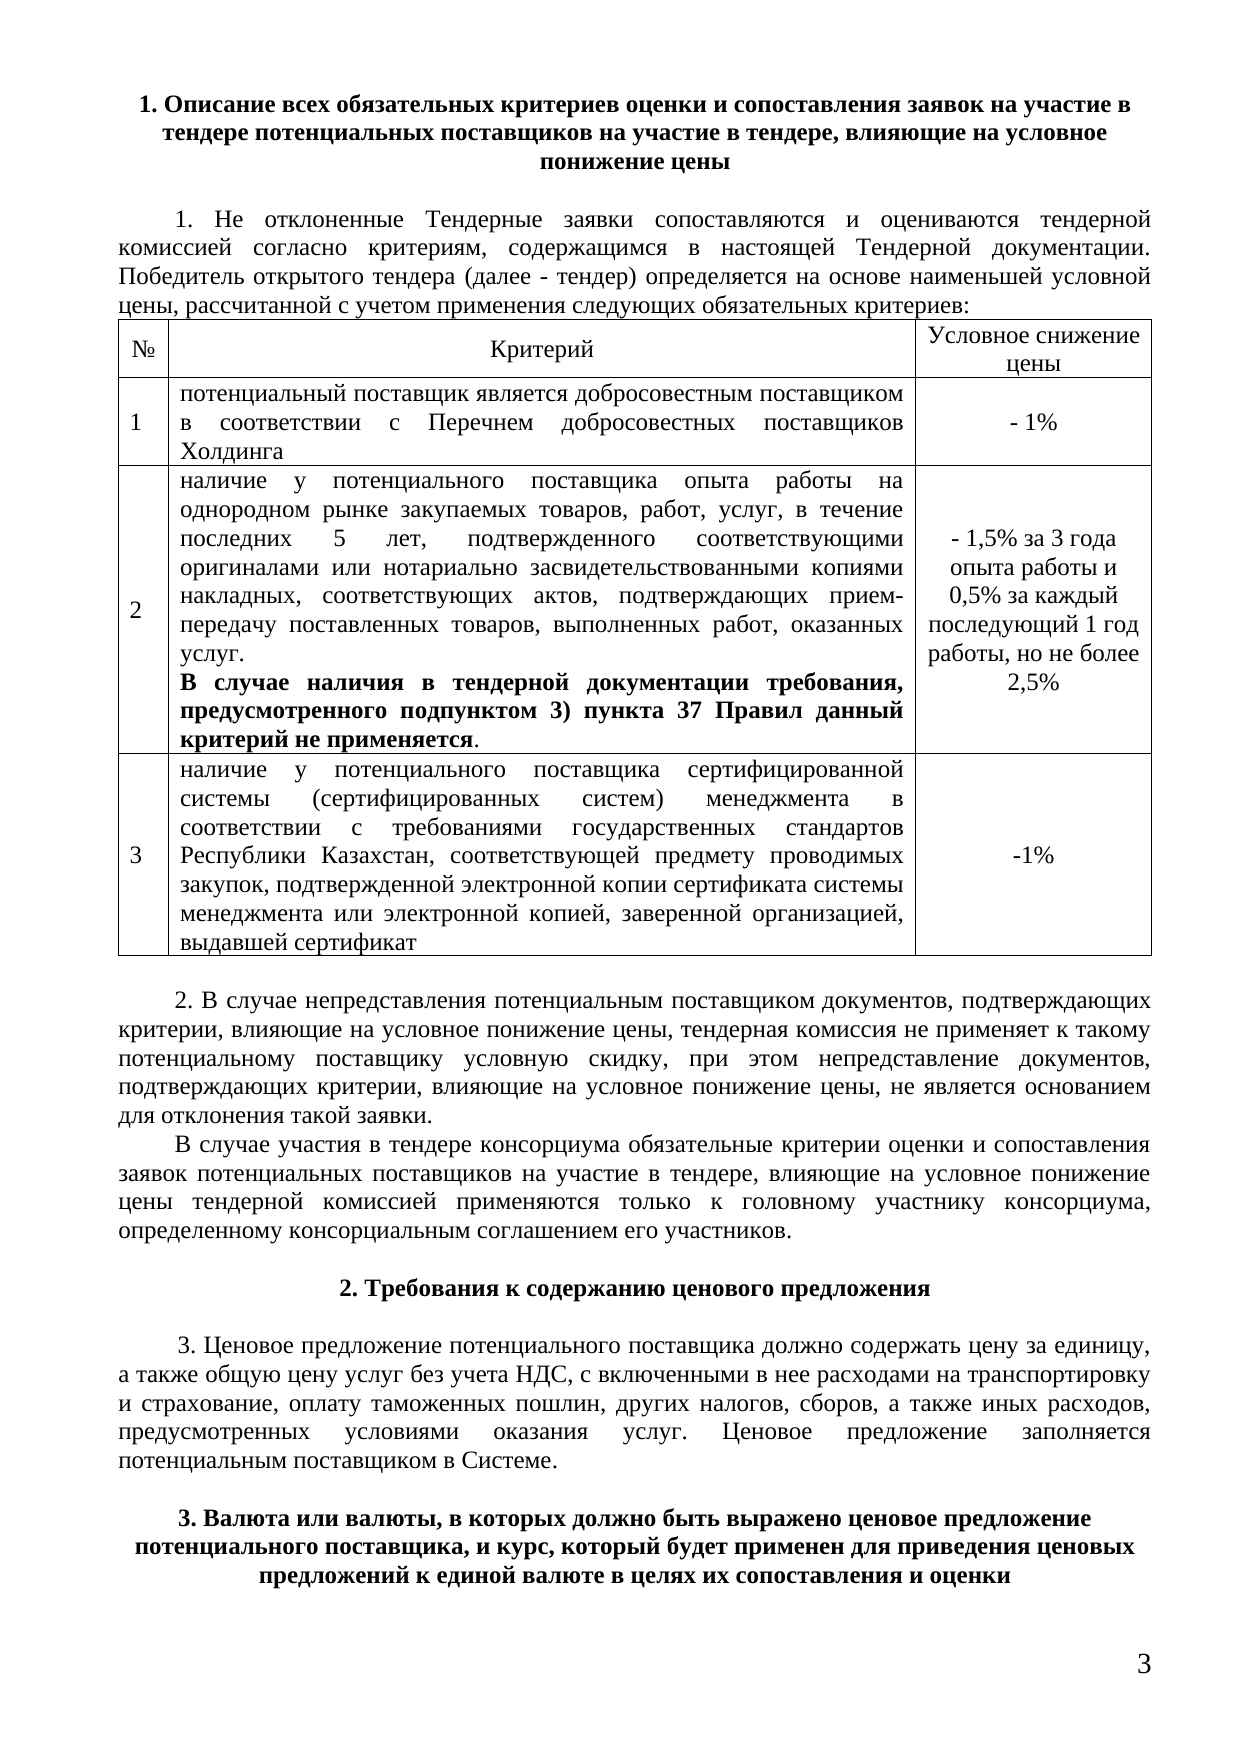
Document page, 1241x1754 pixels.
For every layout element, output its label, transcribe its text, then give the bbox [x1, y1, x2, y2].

table_cell [119, 754, 168, 955]
table_cell - 1,5% за 3 года опыта работы и 0,5% за каждый последующий 1 год работы, но не более 2,5% [916, 466, 1151, 753]
table_header № [119, 320, 168, 377]
table_cell -1% [916, 754, 1151, 955]
text 1. Не отклоненные Тендерные заявки сопоставляются и оцениваются тендерной комиссией согласно критериям, содержащимся в настоящей Тендерной документации. Победитель открытого тендера (далее - тендер) определяется на основе наименьшей условной цены, рассчитанной с учетом применения следующих обязательных критериев: [118, 204, 1152, 319]
table_header Условное снижение цены [916, 320, 1151, 377]
text В случае участия в тендере консорциума обязательные критерии оценки и сопоставления заявок потенциальных поставщиков на участие в тендере, влияющие на условное понижение цены тендерной комиссией применяются только к головному участнику консорциума, определенному консорциальным соглашением его участников. [118, 1129, 1152, 1244]
table_cell - 1% [916, 378, 1151, 464]
table_cell потенциальный поставщик является добросовестным поставщиком в соответствии с Перечнем добросовестных поставщиков Холдинга [169, 378, 915, 464]
table_cell наличие у потенциального поставщика сертифицированной системы (сертифицированных систем) менеджмента в соответствии с требованиями государственных стандартов Республики Казахстан, соответствующей предмету проводимых закупок, подтвержденной электронной копии сертификата системы менеджмента или электронной копией, заверенной организацией, выдавшей сертификат [169, 754, 915, 955]
text 3. Валюта или валюты, в которых должно быть выражено ценовое предложение потенциального поставщика, и курс, который будет применен для приведения ценовых предложений к единой валюте в целях их сопоставления и оценки [118, 1503, 1152, 1589]
table_cell [119, 466, 168, 753]
table_cell [119, 378, 168, 464]
text 2. Требования к содержанию ценового предложения [118, 1273, 1152, 1301]
table_header Критерий [169, 320, 915, 377]
table_cell наличие у потенциального поставщика опыта работы на однородном рынке закупаемых товаров, работ, услуг, в течение последних 5 лет, подтвержденного соответствующими оригиналами или нотариально засвидетельствованными копиями накладных, соответствующих актов, подтверждающих прием-передачу поставленных товаров, выполненных работ, оказанных услуг. В случае наличия в тендерной документации требования, предусмотренного подпунктом 3) пункта 37 Правил данный критерий не применяется. [169, 466, 915, 753]
text 1. Описание всех обязательных критериев оценки и сопоставления заявок на участие в тендере потенциальных поставщиков на участие в тендере, влияющие на условное понижение цены [118, 89, 1152, 175]
text 3. Ценовое предложение потенциального поставщика должно содержать цену за единицу, а также общую цену услуг без учета НДС, с включенными в нее расходами на транспортировку и страхование, оплату таможенных пошлин, других налогов, сборов, а также иных расходов, предусмотренных условиями оказания услуг. Ценовое предложение заполняется потенциальным поставщиком в Системе. [118, 1330, 1152, 1474]
text 2. В случае непредставления потенциальным поставщиком документов, подтверждающих критерии, влияющие на условное понижение цены, тендерная комиссия не применяет к такому потенциальному поставщику условную скидку, при этом непредставление документов, подтверждающих критерии, влияющие на условное понижение цены, не является основанием для отклонения такой заявки. [118, 985, 1152, 1129]
